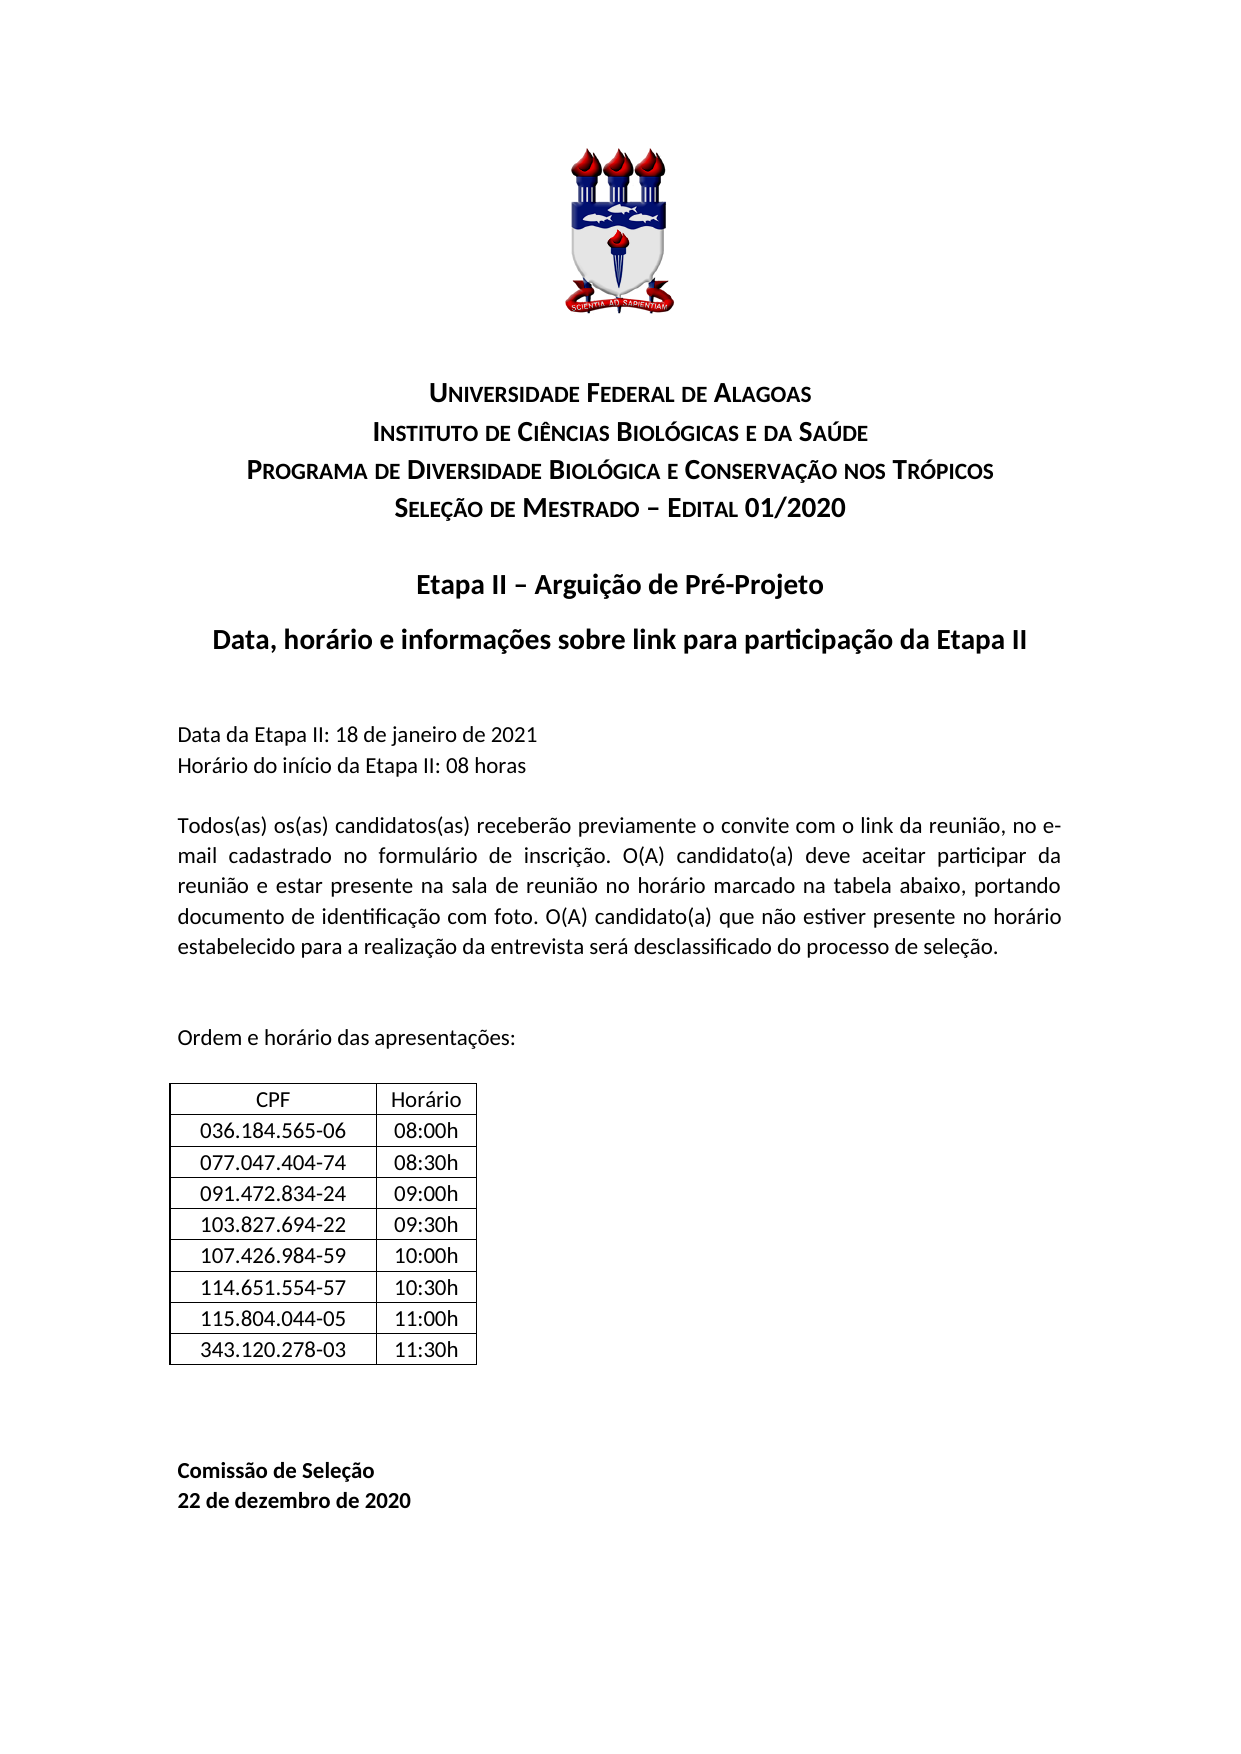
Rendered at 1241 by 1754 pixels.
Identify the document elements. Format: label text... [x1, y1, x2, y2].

table_cell 103.827.694-22 [171, 1209, 376, 1239]
table_cell 08:30h [377, 1147, 476, 1177]
text Data, horário e informações sobre link para participação da Etapa II [177, 621, 1063, 657]
table_header Horário [377, 1084, 476, 1114]
text Universidade Federal de Alagoas [177, 374, 1063, 410]
table_cell 036.184.565-06 [171, 1115, 376, 1146]
text Etapa II – Arguição de Pré-Projeto [177, 566, 1063, 602]
text Todos(as) os(as) candidatos(as) receberão previamente o convite com o link da reunião, no e-mail cadastrado no formulário de inscrição. O(A) candidato(a) deve aceitar participar da reunião e estar presente na sala de reunião no horário marcado na tabela abaixo, portando documento de identificação com foto. O(A) candidato(a) que não estiver presente no horário estabelecido para a realização da entrevista será desclassificado do processo de seleção. [177, 811, 1063, 960]
text Seleção de Mestrado – Edital 01/2020 [177, 489, 1063, 525]
table_cell 114.651.554-57 [171, 1272, 376, 1302]
text Instituto de Ciências Biológicas e da Saúde [177, 413, 1063, 448]
table_cell 107.426.984-59 [171, 1240, 376, 1271]
text 22 de dezembro de 2020 [177, 1486, 1063, 1514]
text Ordem e horário das apresentações: [177, 1023, 1063, 1051]
text Programa de Diversidade Biológica e Conservação nos Trópicos [177, 451, 1063, 487]
table_cell 11:30h [377, 1334, 476, 1364]
table_cell 09:30h [377, 1209, 476, 1239]
table_cell 09:00h [377, 1178, 476, 1208]
table_cell 077.047.404-74 [171, 1147, 376, 1177]
table_cell 115.804.044-05 [171, 1303, 376, 1333]
table_cell 343.120.278-03 [171, 1334, 376, 1364]
table_cell 10:30h [377, 1272, 476, 1302]
text Horário do início da Etapa II: 08 horas [177, 751, 1063, 779]
table_cell 091.472.834-24 [171, 1178, 376, 1208]
table_cell 08:00h [377, 1115, 476, 1146]
table_cell 11:00h [377, 1303, 476, 1333]
text Comissão de Seleção [177, 1456, 1063, 1484]
text Data da Etapa II: 18 de janeiro de 2021 [177, 721, 1063, 749]
table_cell 10:00h [377, 1240, 476, 1271]
table_header CPF [171, 1084, 376, 1114]
